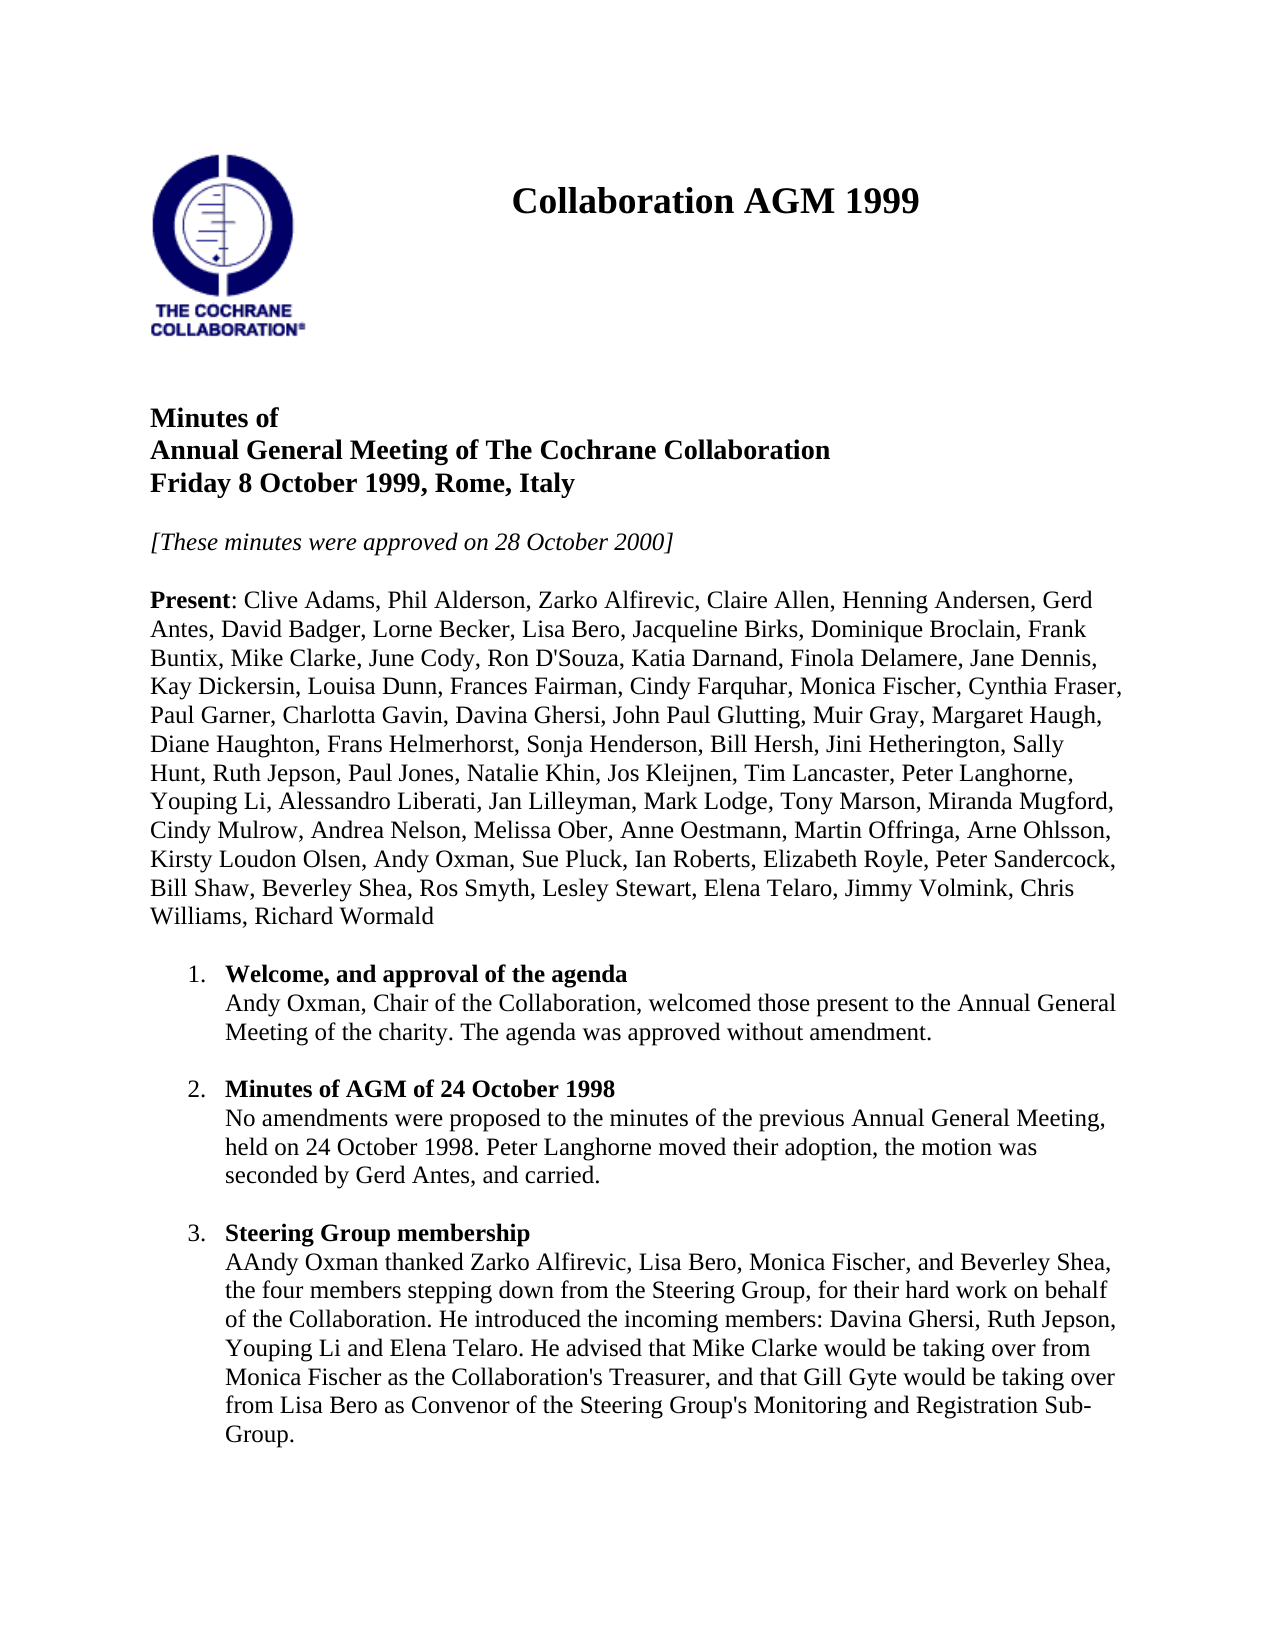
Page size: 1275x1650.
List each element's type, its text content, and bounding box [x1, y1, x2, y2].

list Minutes of AGM of 24 October 1998 No amendments were proposed to the minutes of the previous Annual General Meeting, held on 24 October 1998. Peter Langhorne moved their adoption, the motion was seconded by Gerd Antes, and carried. [187, 1074, 1125, 1218]
text Present: Clive Adams, Phil Alderson, Zarko Alfirevic, Claire Allen, Henning Andersen, Gerd Antes, David Badger, Lorne Becker, Lisa Bero, Jacqueline Birks, Dominique Broclain, Frank Buntix, Mike Clarke, June Cody, Ron D'Souza, Katia Darnand, Finola Delamere, Jane Dennis, Kay Dickersin, Louisa Dunn, Frances Fairman, Cindy Farquhar, Monica Fischer, Cynthia Fraser, Paul Garner, Charlotta Gavin, Davina Ghersi, John Paul Glutting, Muir Gray, Margaret Haugh, Diane Haughton, Frans Helmerhorst, Sonja Henderson, Bill Hersh, Jini Hetherington, Sally Hunt, Ruth Jepson, Paul Jones, Natalie Khin, Jos Kleijnen, Tim Lancaster, Peter Langhorne, Youping Li, Alessandro Liberati, Jan Lilleyman, Mark Lodge, Tony Marson, Miranda Mugford, Cindy Mulrow, Andrea Nelson, Melissa Ober, Anne Oestmann, Martin Offringa, Arne Ohlsson, Kirsty Loudon Olsen, Andy Oxman, Sue Pluck, Ian Roberts, Elizabeth Royle, Peter Sandercock, Bill Shaw, Beverley Shea, Ros Smyth, Lesley Stewart, Elena Telaro, Jimmy Volmink, Chris Williams, Richard Wormald [150, 585, 1125, 930]
picture [150, 150, 307, 344]
list Steering Group membership AAndy Oxman thanked Zarko Alfirevic, Lisa Bero, Monica Fischer, and Beverley Shea, the four members stepping down from the Steering Group, for their hard work on behalf of the Collaboration. He introduced the incoming members: Davina Ghersi, Ruth Jepson, Youping Li and Elena Telaro. He advised that Mike Clarke would be taking over from Monica Fischer as the Collaboration's Treasurer, and that Gill Gyte would be taking over from Lisa Bero as Convenor of the Steering Group's Monitoring and Registration Sub-Group. [187, 1218, 1125, 1477]
text Collaboration AGM 1999 [307, 150, 1125, 222]
list Welcome, and approval of the agenda Andy Oxman, Chair of the Collaboration, welcomed those present to the Annual General Meeting of the charity. The agenda was approved without amendment. [187, 959, 1125, 1074]
text Minutes of Annual General Meeting of The Cochrane Collaboration Friday 8 October 1999, Rome, Italy [150, 401, 1125, 498]
text [These minutes were approved on 28 October 2000] [150, 527, 1125, 556]
